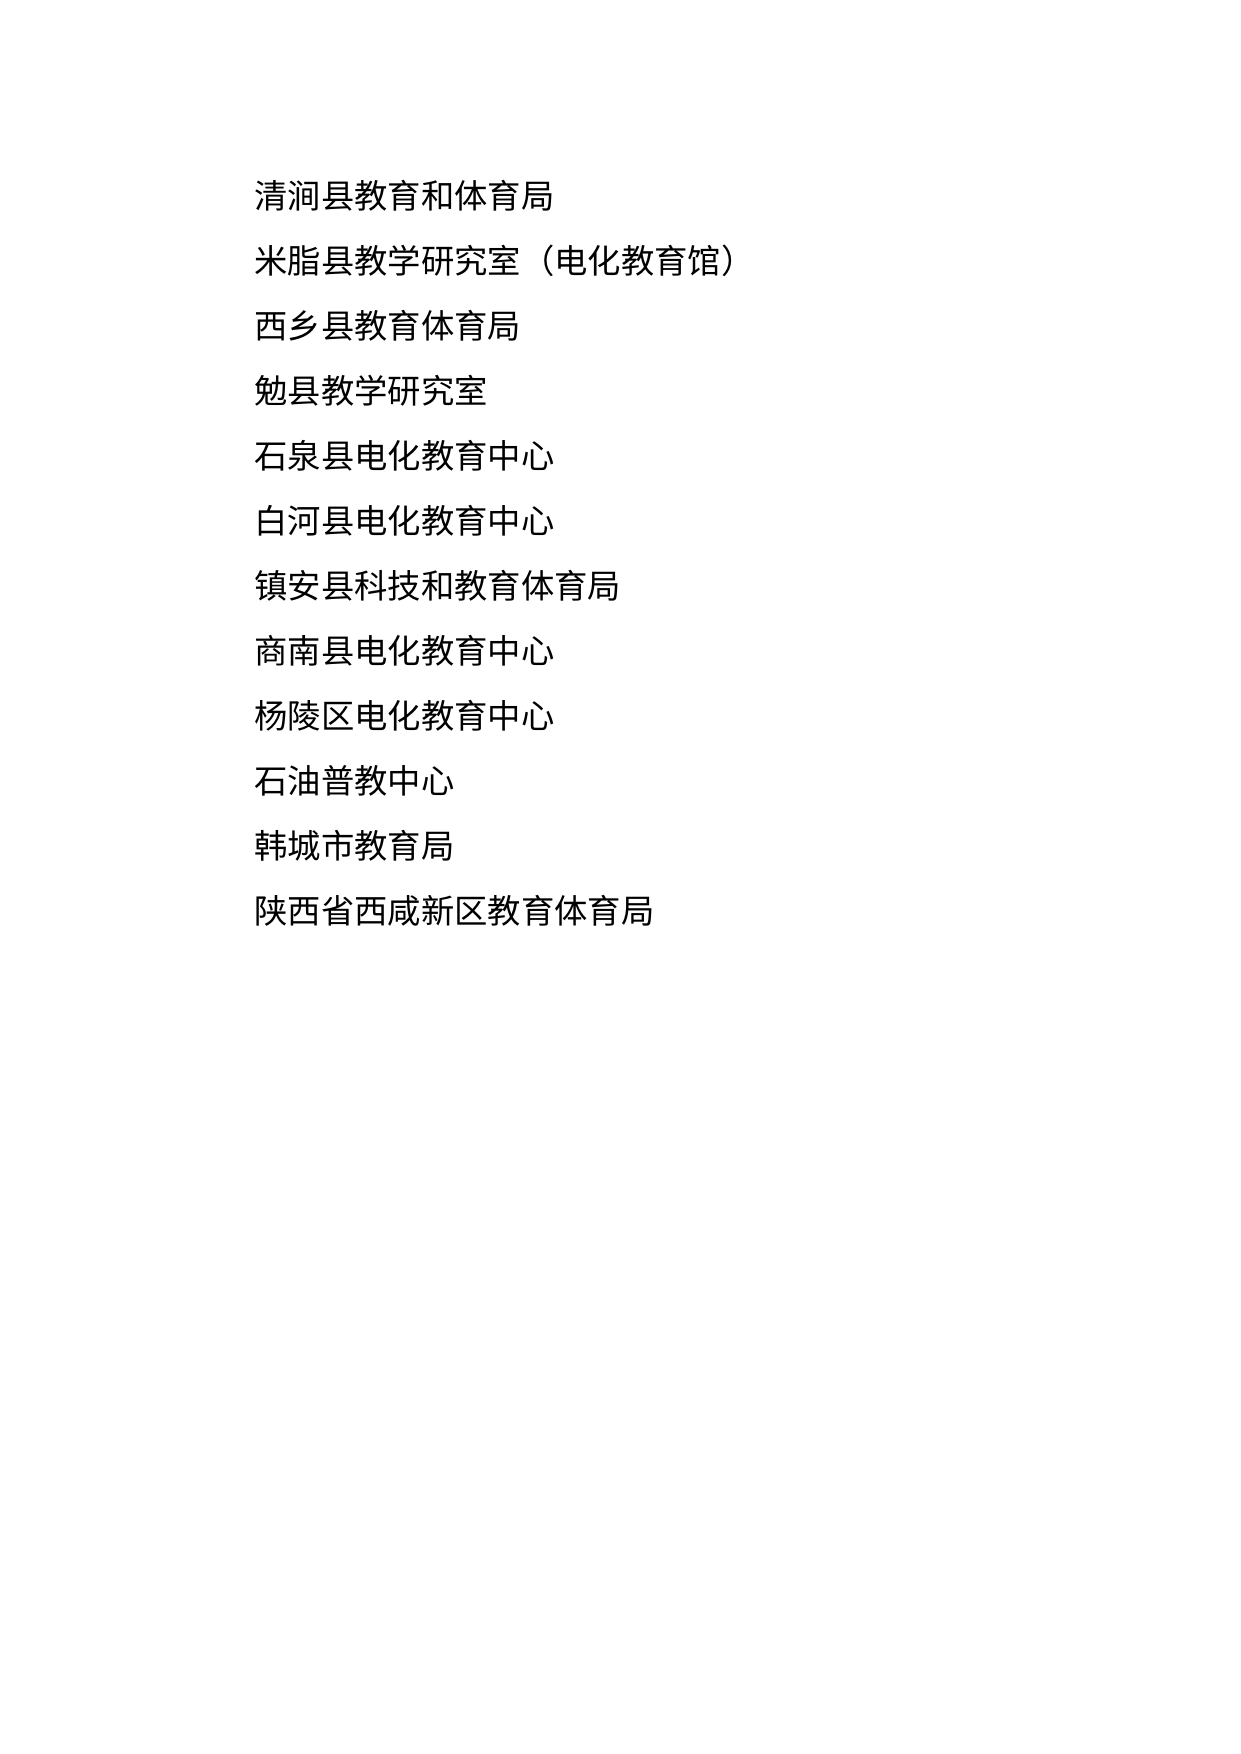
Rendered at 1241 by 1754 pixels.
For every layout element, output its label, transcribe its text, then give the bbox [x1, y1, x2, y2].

text 米脂县教学研究室（电化教育馆） [187, 227, 1053, 292]
text 石泉县电化教育中心 [187, 422, 1053, 487]
text 白河县电化教育中心 [187, 487, 1053, 552]
text 勉县教学研究室 [187, 357, 1053, 422]
text 西乡县教育体育局 [187, 292, 1053, 357]
text 韩城市教育局 [187, 812, 1053, 877]
text 清涧县教育和体育局 [187, 162, 1053, 227]
text 商南县电化教育中心 [187, 617, 1053, 682]
text 镇安县科技和教育体育局 [187, 552, 1053, 617]
text 陕西省西咸新区教育体育局 [187, 877, 1053, 942]
text 杨陵区电化教育中心 [187, 682, 1053, 747]
text 石油普教中心 [187, 747, 1053, 812]
